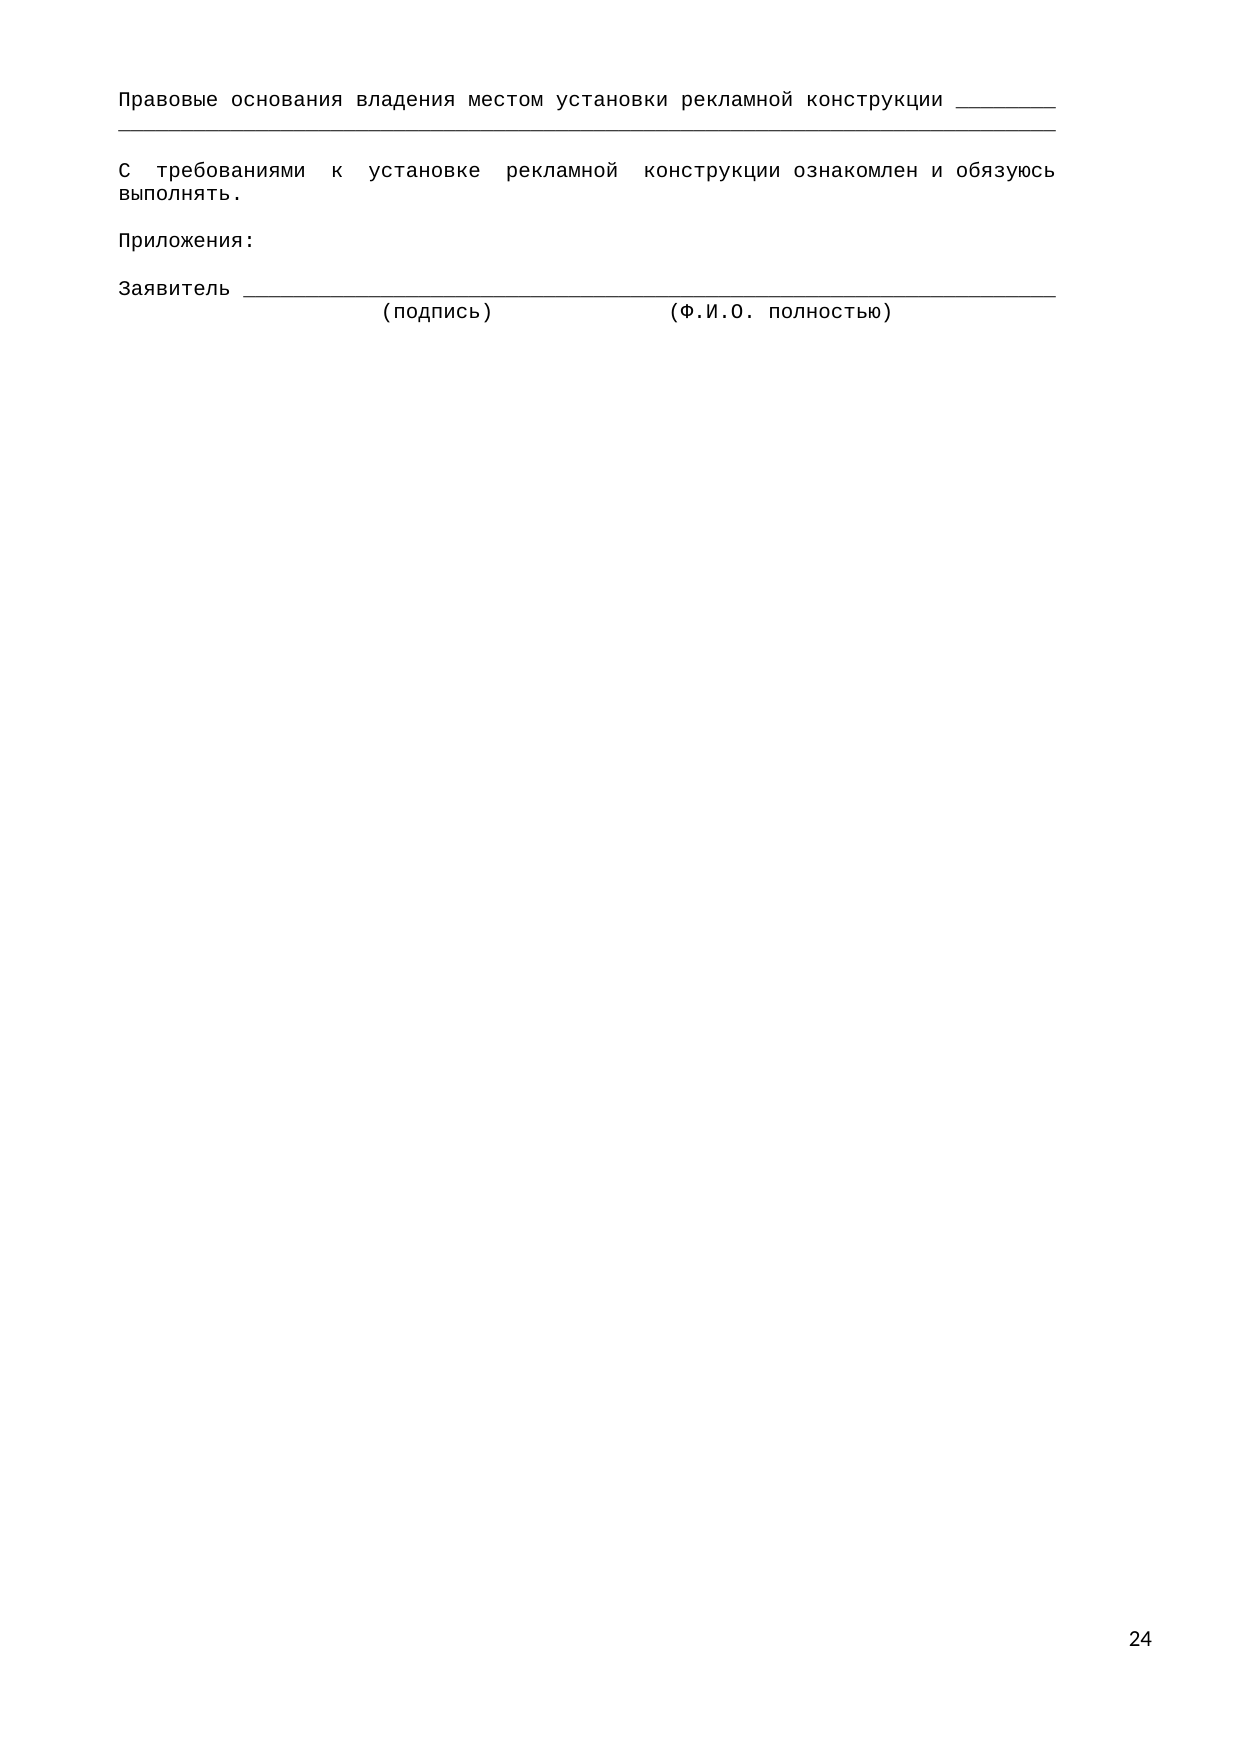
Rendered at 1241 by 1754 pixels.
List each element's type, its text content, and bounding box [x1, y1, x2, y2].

text С требованиями к установке рекламной конструкции ознакомлен и обязуюсь [59, 159, 1152, 183]
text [59, 112, 1152, 136]
text (подпись) (Ф.И.О. полностью) [59, 301, 1152, 325]
text Правовые основания владения местом установки рекламной конструкции ________ [59, 89, 1152, 112]
text Заявитель _________________________________________________________________ [59, 278, 1152, 301]
text выполнять. [59, 183, 1152, 207]
text Приложения: [59, 231, 1152, 254]
